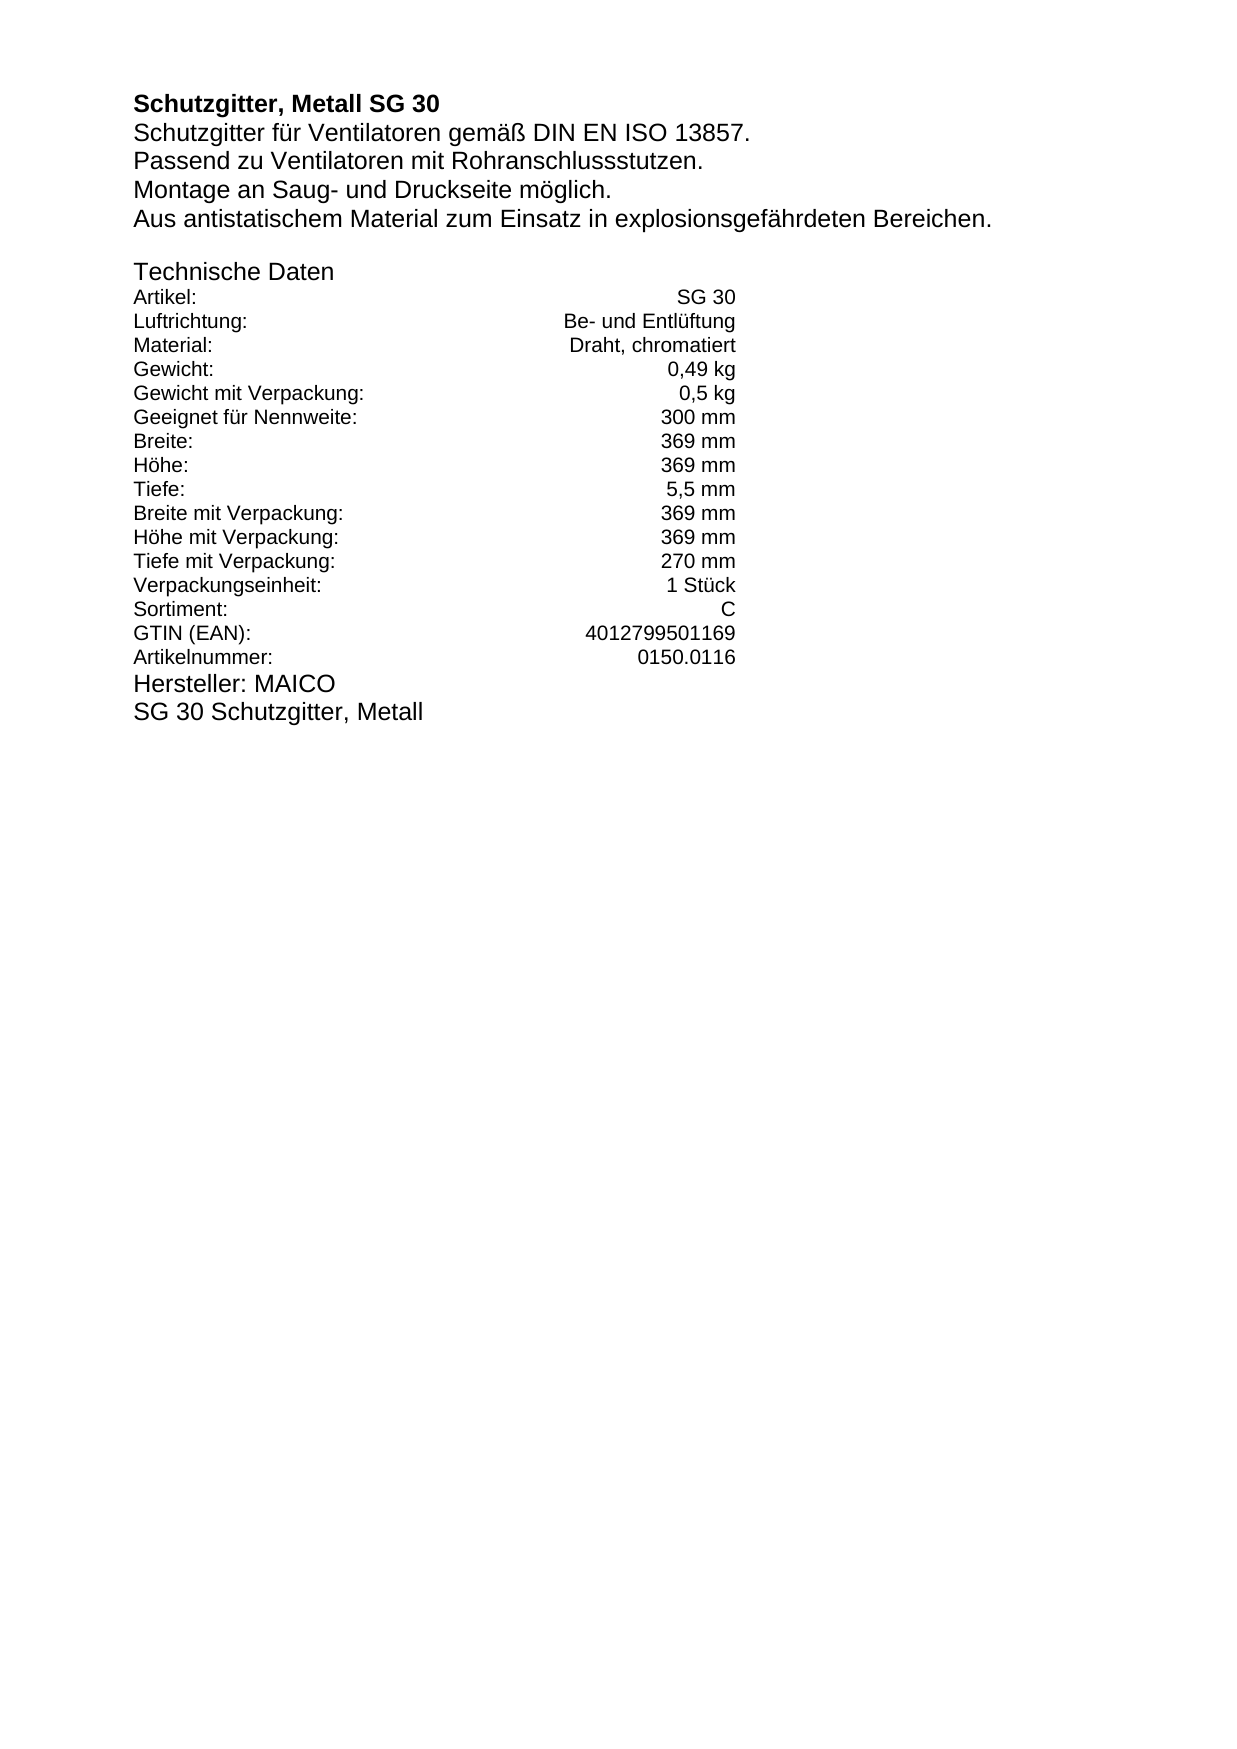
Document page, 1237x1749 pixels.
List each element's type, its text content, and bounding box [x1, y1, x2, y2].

table_cell 0,49 kg [434, 357, 747, 381]
text Schutzgitter, Metall SG 30 [133, 89, 1148, 117]
table_cell Gewicht mit Verpackung: [122, 381, 434, 405]
table_header SG 30 [434, 285, 747, 309]
text Technische Daten [133, 256, 1148, 285]
table_cell 369 mm [434, 429, 747, 453]
table_cell Draht, chromatiert [434, 333, 747, 357]
text SG 30 Schutzgitter, Metall [133, 697, 1148, 726]
table_cell Geeignet für Nennweite: [122, 405, 434, 429]
table_cell Artikelnummer: [122, 645, 434, 668]
table_cell 1 Stück [434, 573, 747, 597]
table_cell Be- und Entlüftung [434, 309, 747, 333]
table_cell Höhe: [122, 453, 434, 477]
table_cell 369 mm [434, 453, 747, 477]
table_cell GTIN (EAN): [122, 621, 434, 644]
table_cell 369 mm [434, 525, 747, 549]
table_cell C [434, 597, 747, 621]
table_cell Breite: [122, 429, 434, 453]
table_cell Material: [122, 333, 434, 357]
table_cell Tiefe mit Verpackung: [122, 549, 434, 573]
table_cell 300 mm [434, 405, 747, 429]
table_cell Sortiment: [122, 597, 434, 621]
table_cell 270 mm [434, 549, 747, 573]
table_cell 4012799501169 [434, 621, 747, 644]
text Montage an Saug- und Druckseite möglich. [133, 175, 1148, 204]
table_cell Luftrichtung: [122, 309, 434, 333]
table_cell Breite mit Verpackung: [122, 501, 434, 525]
table_cell 5,5 mm [434, 477, 747, 501]
table_header Artikel: [122, 285, 434, 309]
text Aus antistatischem Material zum Einsatz in explosionsgefährdeten Bereichen. [133, 204, 1148, 232]
table_cell 0150.0116 [434, 645, 747, 668]
text Passend zu Ventilatoren mit Rohranschlussstutzen. [133, 146, 1148, 175]
table_cell 369 mm [434, 501, 747, 525]
text Hersteller: MAICO [133, 668, 1148, 697]
table_cell Höhe mit Verpackung: [122, 525, 434, 549]
text Schutzgitter für Ventilatoren gemäß DIN EN ISO 13857. [133, 117, 1148, 146]
table_cell Tiefe: [122, 477, 434, 501]
table_cell Verpackungseinheit: [122, 573, 434, 597]
table_cell 0,5 kg [434, 381, 747, 405]
table_cell Gewicht: [122, 357, 434, 381]
